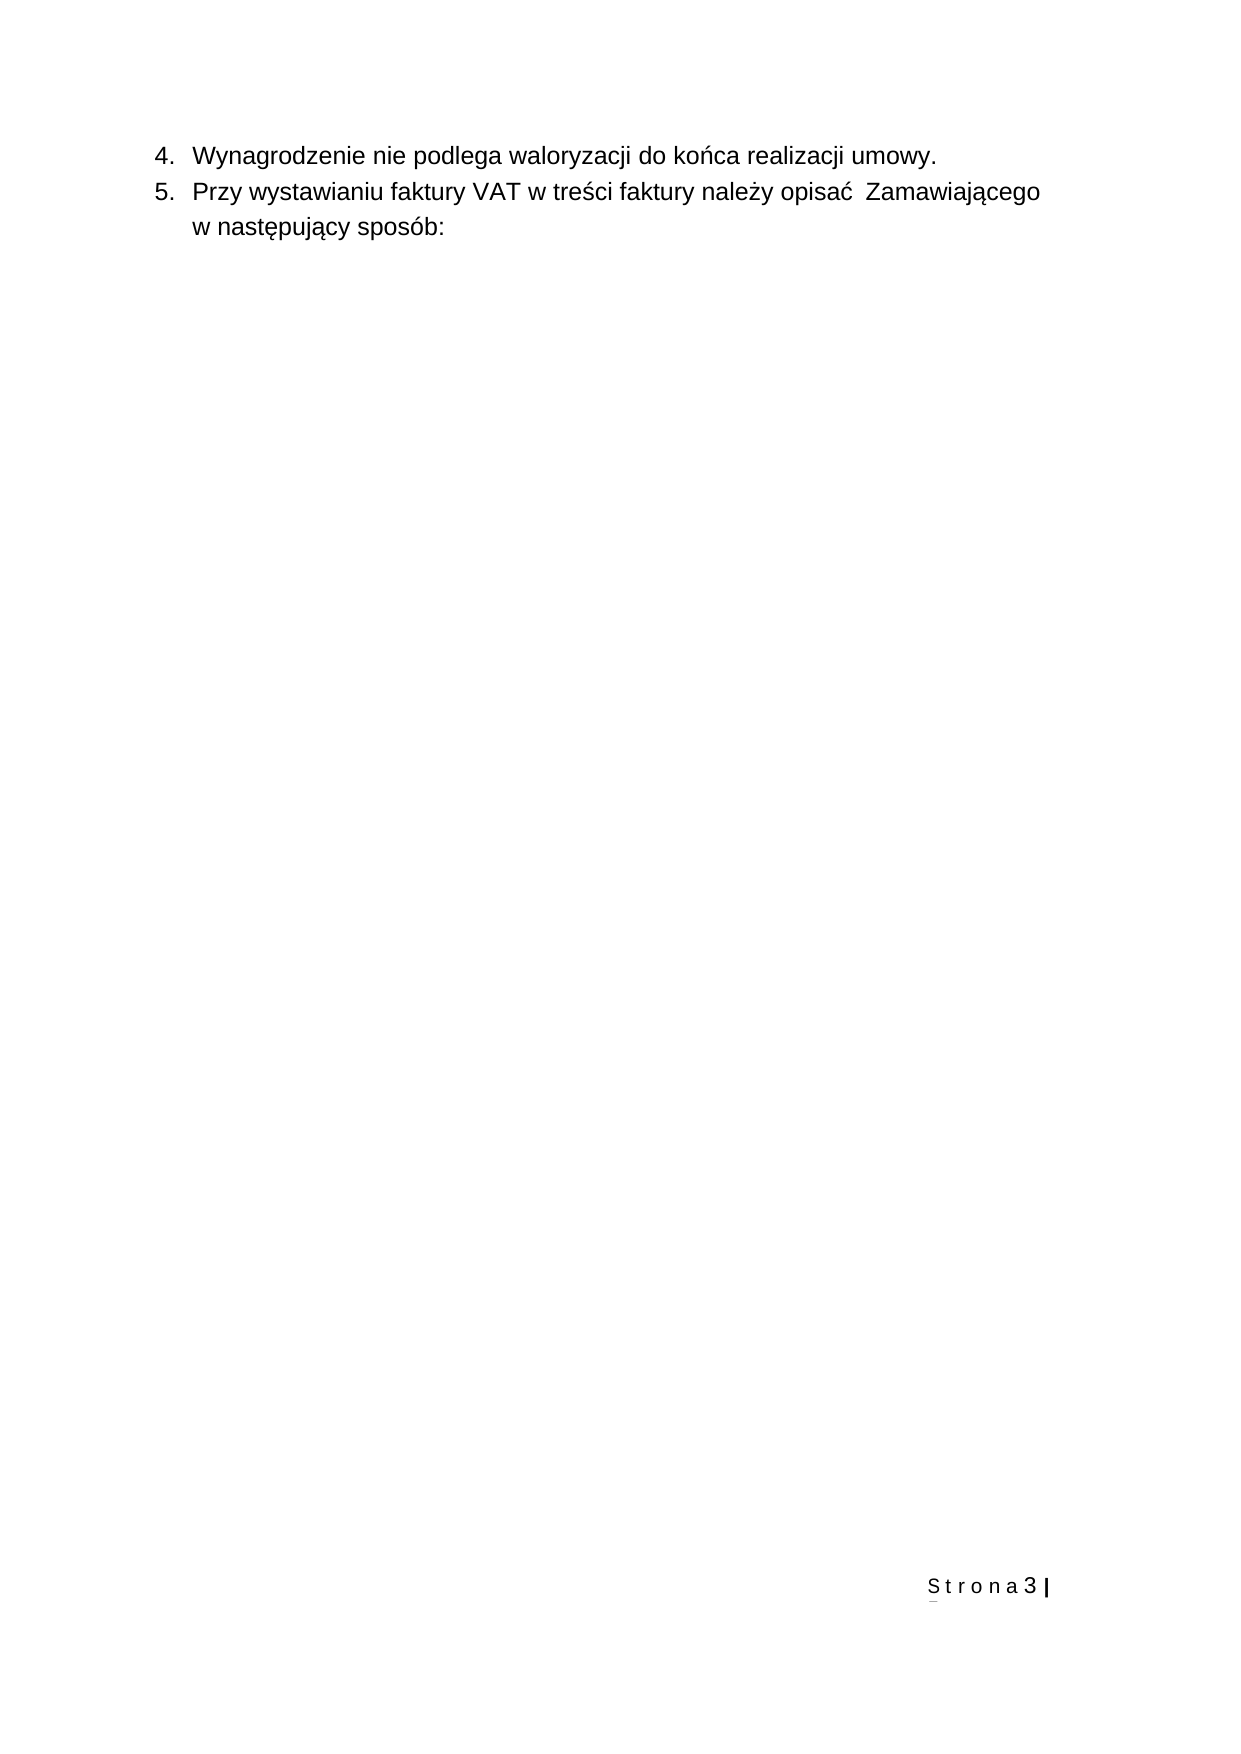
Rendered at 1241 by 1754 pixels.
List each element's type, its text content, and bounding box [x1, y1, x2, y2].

list Przy wystawianiu faktury VAT w treści faktury należy opisać Zamawiającego [154, 177, 1134, 206]
text w następujący sposób: [192, 212, 1134, 241]
list Wynagrodzenie nie podlega waloryzacji do końca realizacji umowy. [154, 142, 1134, 170]
